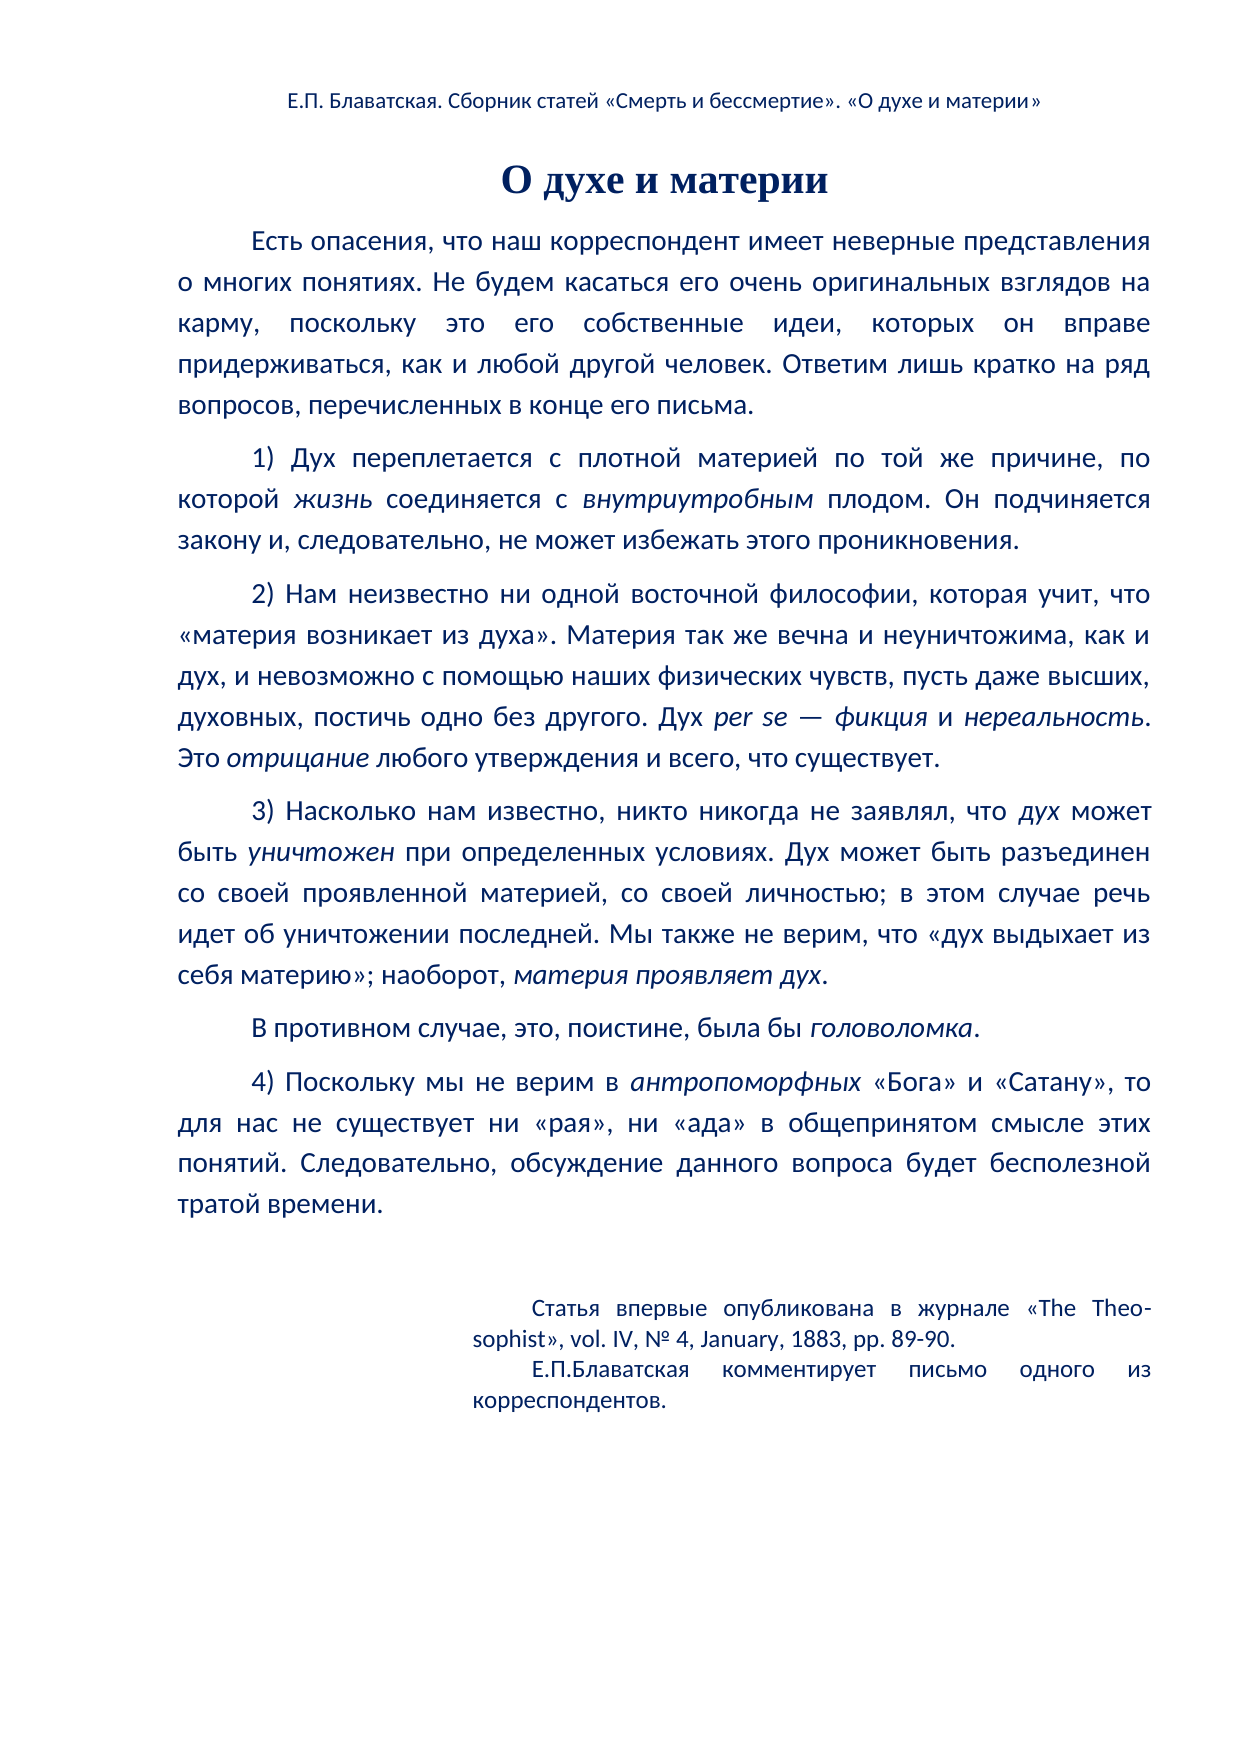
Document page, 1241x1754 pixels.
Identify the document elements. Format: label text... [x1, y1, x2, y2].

text 3) Насколько нам известно, никто никогда не заявлял, что дух может быть уничтожен при определенных условиях. Дух может быть разъединен со своей проявленной материей, со своей личностью; в этом случае речь идет об уничтожении последней. Мы также не верим, что «дух выдыхает из себя материю»; наоборот, материя проявляет дух. [177, 792, 1152, 991]
text 4) Поскольку мы не верим в антропоморфных «Бога» и «Сатану», то для нас не существует ни «рая», ни «ада» в общепринятом смысле этих понятий. Следовательно, обсуждение данного вопроса будет бесполезной тратой времени. [177, 1063, 1152, 1221]
text Есть опасения, что наш корреспондент имеет неверные представления о многих понятиях. Не будем касаться его очень оригинальных взглядов на карму, поскольку это его собственные идеи, которых он вправе придерживаться, как и любой другой человек. Ответим лишь кратко на ряд вопросов, перечисленных в конце его письма. [177, 222, 1152, 422]
text В противном случае, это, поистине, была бы головоломка. [177, 1009, 1152, 1045]
text Е.П.Блаватская комментирует письмо одного из корреспондентов. [472, 1353, 1152, 1414]
text О духе и материи [177, 155, 1152, 203]
text 2) Нам неизвестно ни одной восточной философии, которая учит, что «материя возникает из духа». Материя так же вечна и неуничтожима, как и дух, и невозможно с помощью наших физических чувств, пусть даже высших, духовных, постичь одно без другого. Дух per se — фикция и нереальность. Это отрицание любого утверждения и всего, что существует. [177, 575, 1152, 774]
text 1) Дух переплетается с плотной материей по той же причине, по которой жизнь соединяется с внутриутробным плодом. Он подчиняется закону и, следовательно, не может избежать этого проникновения. [177, 439, 1152, 557]
text Статья впервые опубликована в журнале «The Theosophist», vol. IV, № 4, January, 1883, pp. 89-90. [472, 1292, 1152, 1353]
